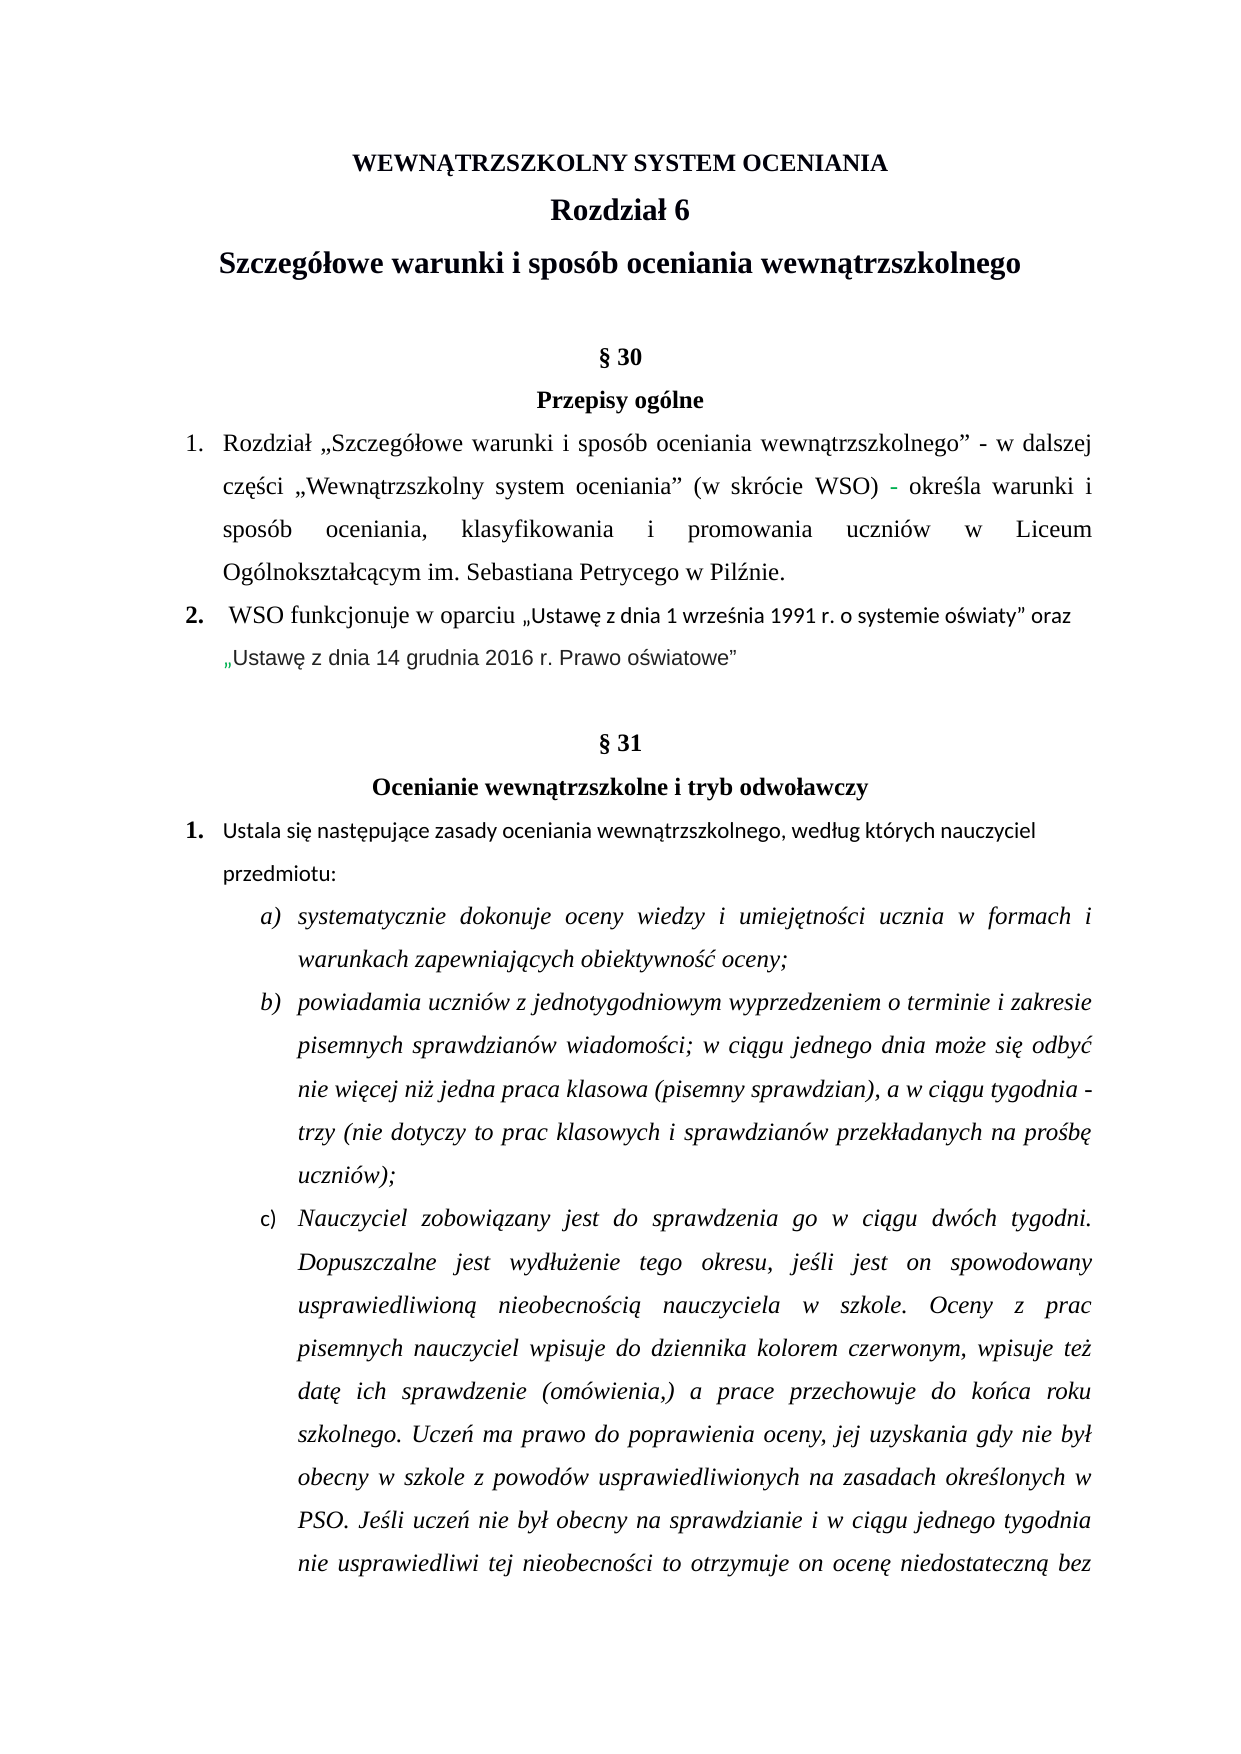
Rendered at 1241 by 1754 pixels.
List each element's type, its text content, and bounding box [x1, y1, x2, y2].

list WSO funkcjonuje w oparciu „Ustawę z dnia 1 września 1991 r. o systemie oświaty” oraz „Ustawę z dnia 14 grudnia 2016 r. Prawo oświatowe” [185, 600, 1093, 671]
list Ustala się następujące zasady oceniania wewnątrzszkolnego, według których nauczyciel przedmiotu: [185, 815, 1093, 887]
text § 30 [148, 342, 1093, 370]
list Rozdział „Szczegółowe warunki i sposób oceniania wewnątrzszkolnego” - w dalszej części „Wewnątrzszkolny system oceniania” (w skrócie WSO) - określa warunki i sposób oceniania, klasyfikowania i promowania uczniów w Liceum Ogólnokształcącym im. Sebastiana Petrycego w Pilźnie. [185, 428, 1093, 586]
text Szczegółowe warunki i sposób oceniania wewnątrzszkolnego [148, 244, 1093, 281]
list systematycznie dokonuje oceny wiedzy i umiejętności ucznia w formach i warunkach zapewniających obiektywność oceny; [260, 901, 1093, 973]
text WEWNĄTRZSZKOLNY SYSTEM OCENIANIA [148, 148, 1093, 176]
text Ocenianie wewnątrzszkolne i tryb odwoławczy [148, 772, 1093, 800]
text § 31 [148, 728, 1093, 757]
text Rozdział 6 [148, 191, 1093, 227]
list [260, 1203, 1093, 1577]
list powiadamia uczniów z jednotygodniowym wyprzedzeniem o terminie i zakresie pisemnych sprawdzianów wiadomości; w ciągu jednego dnia może się odbyć nie więcej niż jedna praca klasowa (pisemny sprawdzian), a w ciągu tygodnia - trzy (nie dotyczy to prac klasowych i sprawdzianów przekładanych na prośbę uczniów); [260, 987, 1093, 1189]
text Przepisy ogólne [148, 385, 1093, 413]
